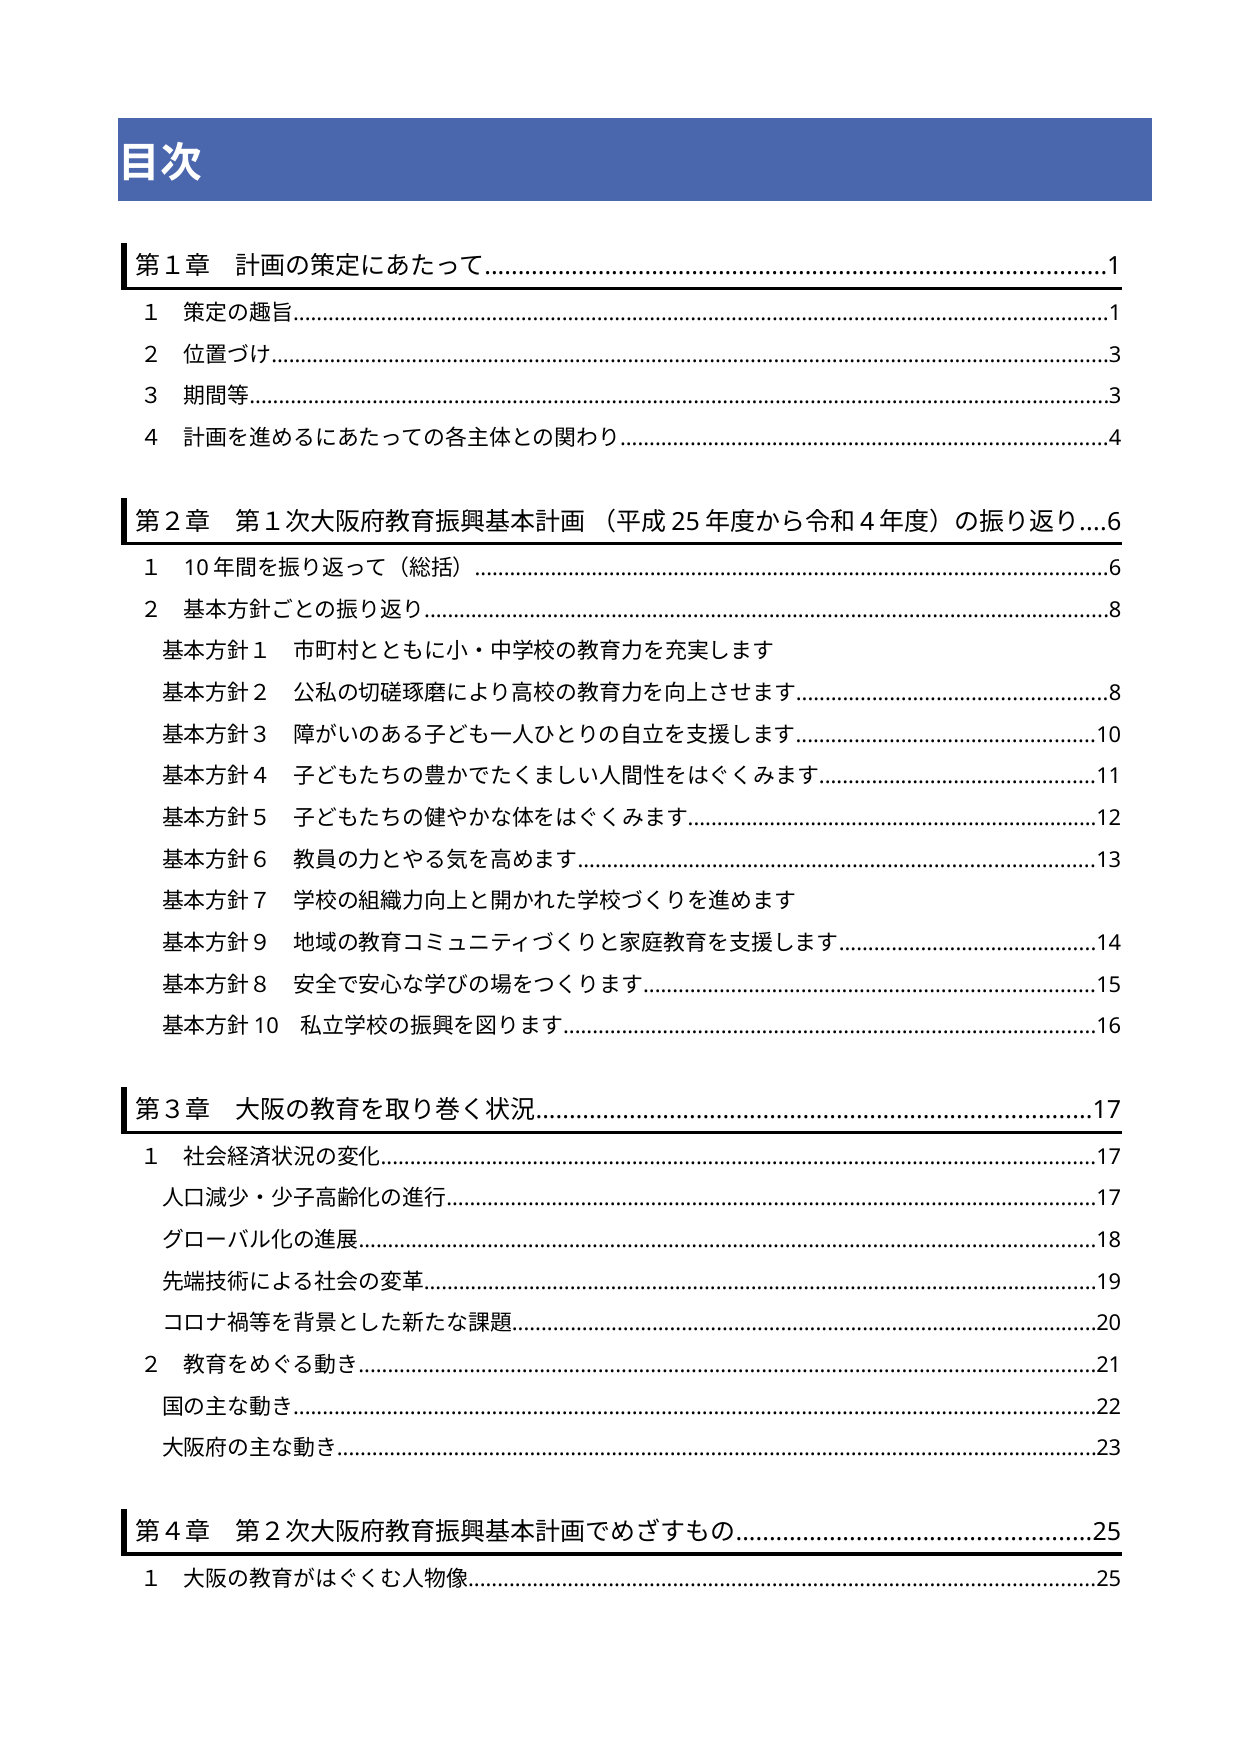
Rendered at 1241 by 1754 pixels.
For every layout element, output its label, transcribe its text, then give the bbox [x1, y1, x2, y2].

text 目次 [118, 118, 1152, 201]
